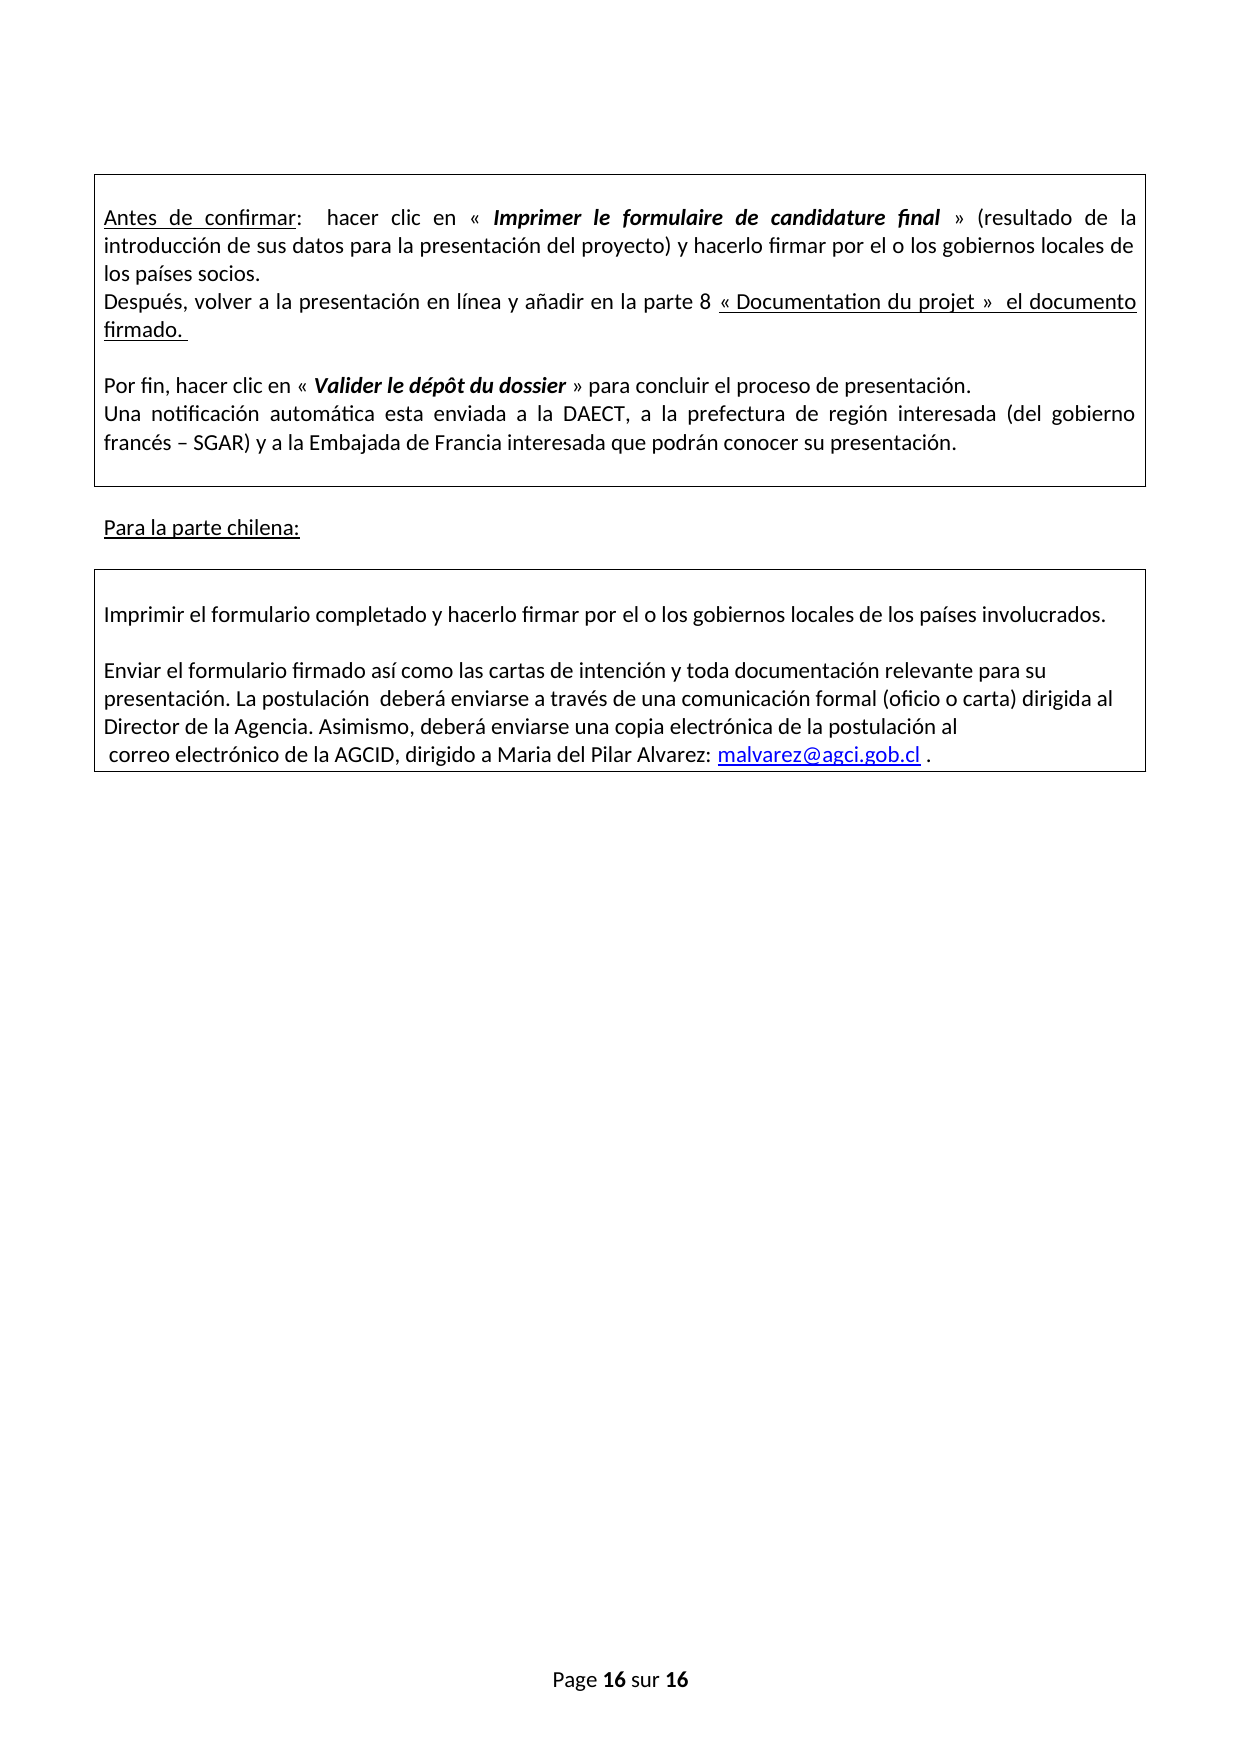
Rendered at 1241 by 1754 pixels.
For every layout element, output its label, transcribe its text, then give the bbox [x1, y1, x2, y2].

text correo electrónico de la AGCID, dirigido a Maria del Pilar Alvarez: malvarez@agci.gob.cl . [95, 737, 1145, 771]
text Por fin, hacer clic en « Valider le dépôt du dossier » para concluir el proceso de presentación. [103, 372, 1137, 399]
text Después, volver a la presentación en línea y añadir en la parte 8 « Documentation du projet » el documento firmado. [103, 287, 1137, 343]
text Para la parte chilena: [103, 513, 1137, 541]
text Antes de confirmar: hacer clic en « Imprimer le formulaire de candidature final » (resultado de la introducción de sus datos para la presentación del proyecto) y hacerlo firmar por el o los gobiernos locales de los países socios. [103, 203, 1137, 287]
text Imprimir el formulario completado y hacerlo firmar por el o los gobiernos locales de los países involucrados. [103, 600, 1137, 628]
text Enviar el formulario firmado así como las cartas de intención y toda documentación relevante para su presentación. La postulación deberá enviarse a través de una comunicación formal (oficio o carta) dirigida al Director de la Agencia. Asimismo, deberá enviarse una copia electrónica de la postulación al [103, 656, 1137, 737]
text Una notificación automática esta enviada a la DAECT, a la prefectura de región interesada (del gobierno francés – SGAR) y a la Embajada de Francia interesada que podrán conocer su presentación. [103, 399, 1137, 456]
